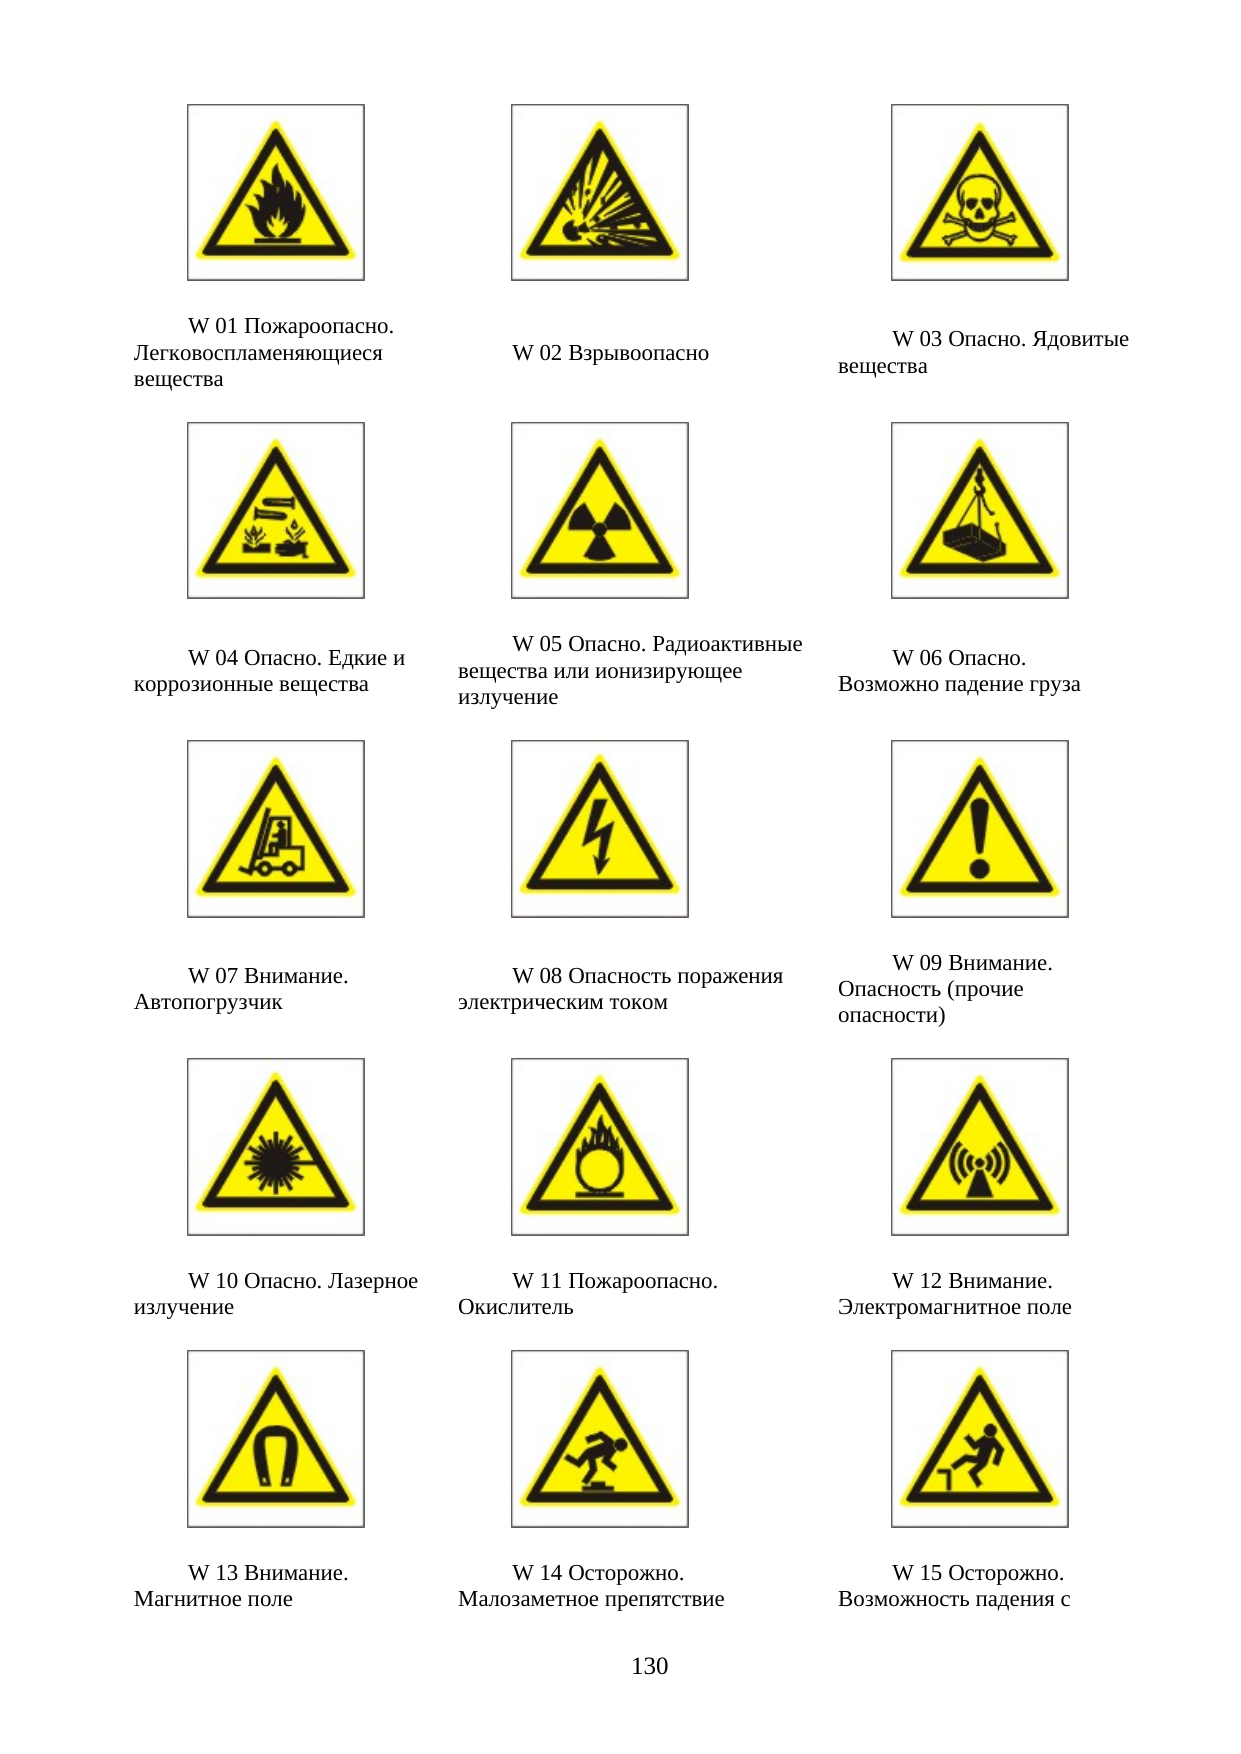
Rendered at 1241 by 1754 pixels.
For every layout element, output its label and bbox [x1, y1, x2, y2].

picture [187, 422, 365, 599]
picture [891, 422, 1069, 599]
picture [891, 1058, 1069, 1236]
picture [187, 740, 365, 918]
picture [511, 1058, 689, 1236]
picture [187, 104, 365, 281]
picture [511, 422, 689, 599]
picture [511, 1350, 689, 1528]
picture [511, 740, 689, 918]
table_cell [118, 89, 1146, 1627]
picture [891, 740, 1069, 918]
picture [891, 1350, 1069, 1528]
picture [891, 104, 1069, 281]
picture [511, 104, 689, 281]
picture [187, 1058, 365, 1236]
picture [187, 1350, 365, 1528]
